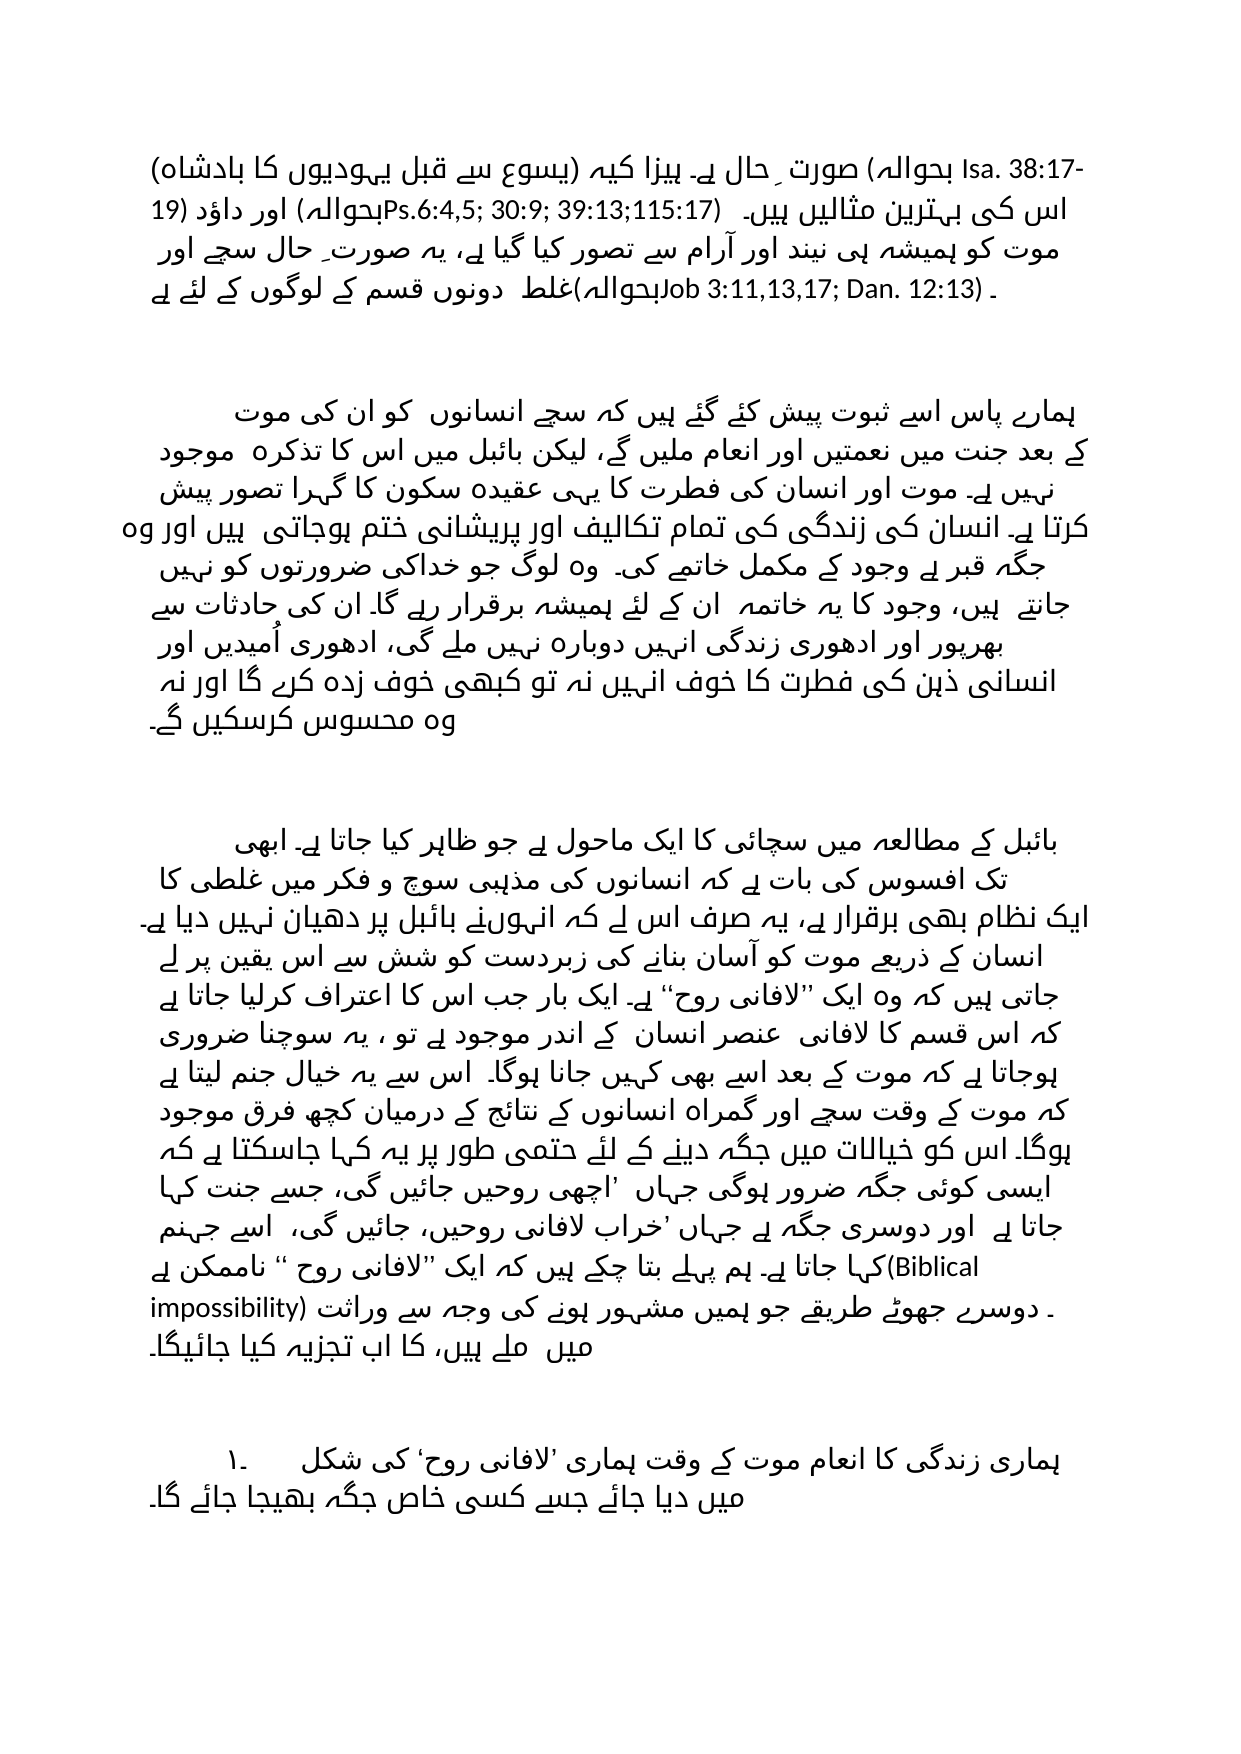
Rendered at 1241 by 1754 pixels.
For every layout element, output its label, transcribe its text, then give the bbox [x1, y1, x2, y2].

text ۱۔ ہماری زندگی کا انعام موت کے وقت ہماری ’لافانی روح‘ کی شکل میں دیا جائے جسے کسی خاص جگہ بھیجا جائے گا۔ [150, 1442, 1090, 1514]
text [150, 150, 1090, 306]
text بائبل کے مطالعہ میں سچائی کا ایک ماحول ہے جو ظاہر کیا جاتا ہے۔ ابھی تک افسوس کی بات ہے کہ انسانوں کی مذہبی سوچ و فکر میں غلطی کا ایک نظام بھی برقرار ہے، یہ صرف اس لے کہ انہوںنے بائبل پر دھیان نہیں دیا ہے۔ انسان کے ذریعے موت کو آسان بنانے کی زبردست کو شش سے اس یقین پر لے جاتی ہیں کہ وہ ایک ’’لافانی روح‘‘ ہے۔ ایک بار جب اس کا اعتراف کرلیا جاتا ہے کہ اس قسم کا لافانی عنصر انسان کے اندر موجود ہے تو ، یہ سوچنا ضروری ہوجاتا ہے کہ موت کے بعد اسے بھی کہیں جانا ہوگا۔ اس سے یہ خیال جنم لیتا ہے کہ موت کے وقت سچے اور گمراہ انسانوں کے نتائج کے درمیان کچھ فرق موجود ہوگا۔ اس کو خیالات میں جگہ دینے کے لئے حتمی طور پر یہ کہا جاسکتا ہے کہ ایسی کوئی جگہ ضرور ہوگی جہاں ’اچھی روحیں جائیں گی، جسے جنت کہا جاتا ہے اور دوسری جگہ ہے جہاں ’خراب لافانی روحیں، جائیں گی، اسے جہنم کہا جاتا ہے۔ ہم پہلے بتا چکے ہیں کہ ایک ’’لافانی روح ‘‘ ناممکن ہے(Biblical impossibility)۔ دوسرے جھوٹے طریقے جو ہمیں مشہور ہونے کی وجہ سے وراثت میں ملے ہیں، کا اب تجزیہ کیا جائیگا۔ [150, 823, 1090, 1363]
text ہمارے پاس اسے ثبوت پیش کئے گئے ہیں کہ سچے انسانوں کو ان کی موت کے بعد جنت میں نعمتیں اور انعام ملیں گے، لیکن بائبل میں اس کا تذکرہ موجود نہیں ہے۔ موت اور انسان کی فطرت کا یہی عقیدہ سکون کا گہرا تصور پیش کرتا ہے۔ انسان کی زندگی کی تمام تکالیف اور پریشانی ختم ہوجاتی ہیں اور وہ جگہ قبر ہے وجود کے مکمل خاتمے کی۔ وہ لوگ جو خداکی ضرورتوں کو نہیں جانتے ہیں، وجود کا یہ خاتمہ ان کے لئے ہمیشہ برقرار رہے گا۔ ان کی حادثات سے بھرپور اور ادھوری زندگی انہیں دوبارہ نہیں ملے گی، ادھوری اُمیدیں اور انسانی ذہن کی فطرت کا خوف انہیں نہ تو کبھی خوف زدہ کرے گا اور نہ وہ محسوس کرسکیں گے۔ [150, 394, 1090, 736]
